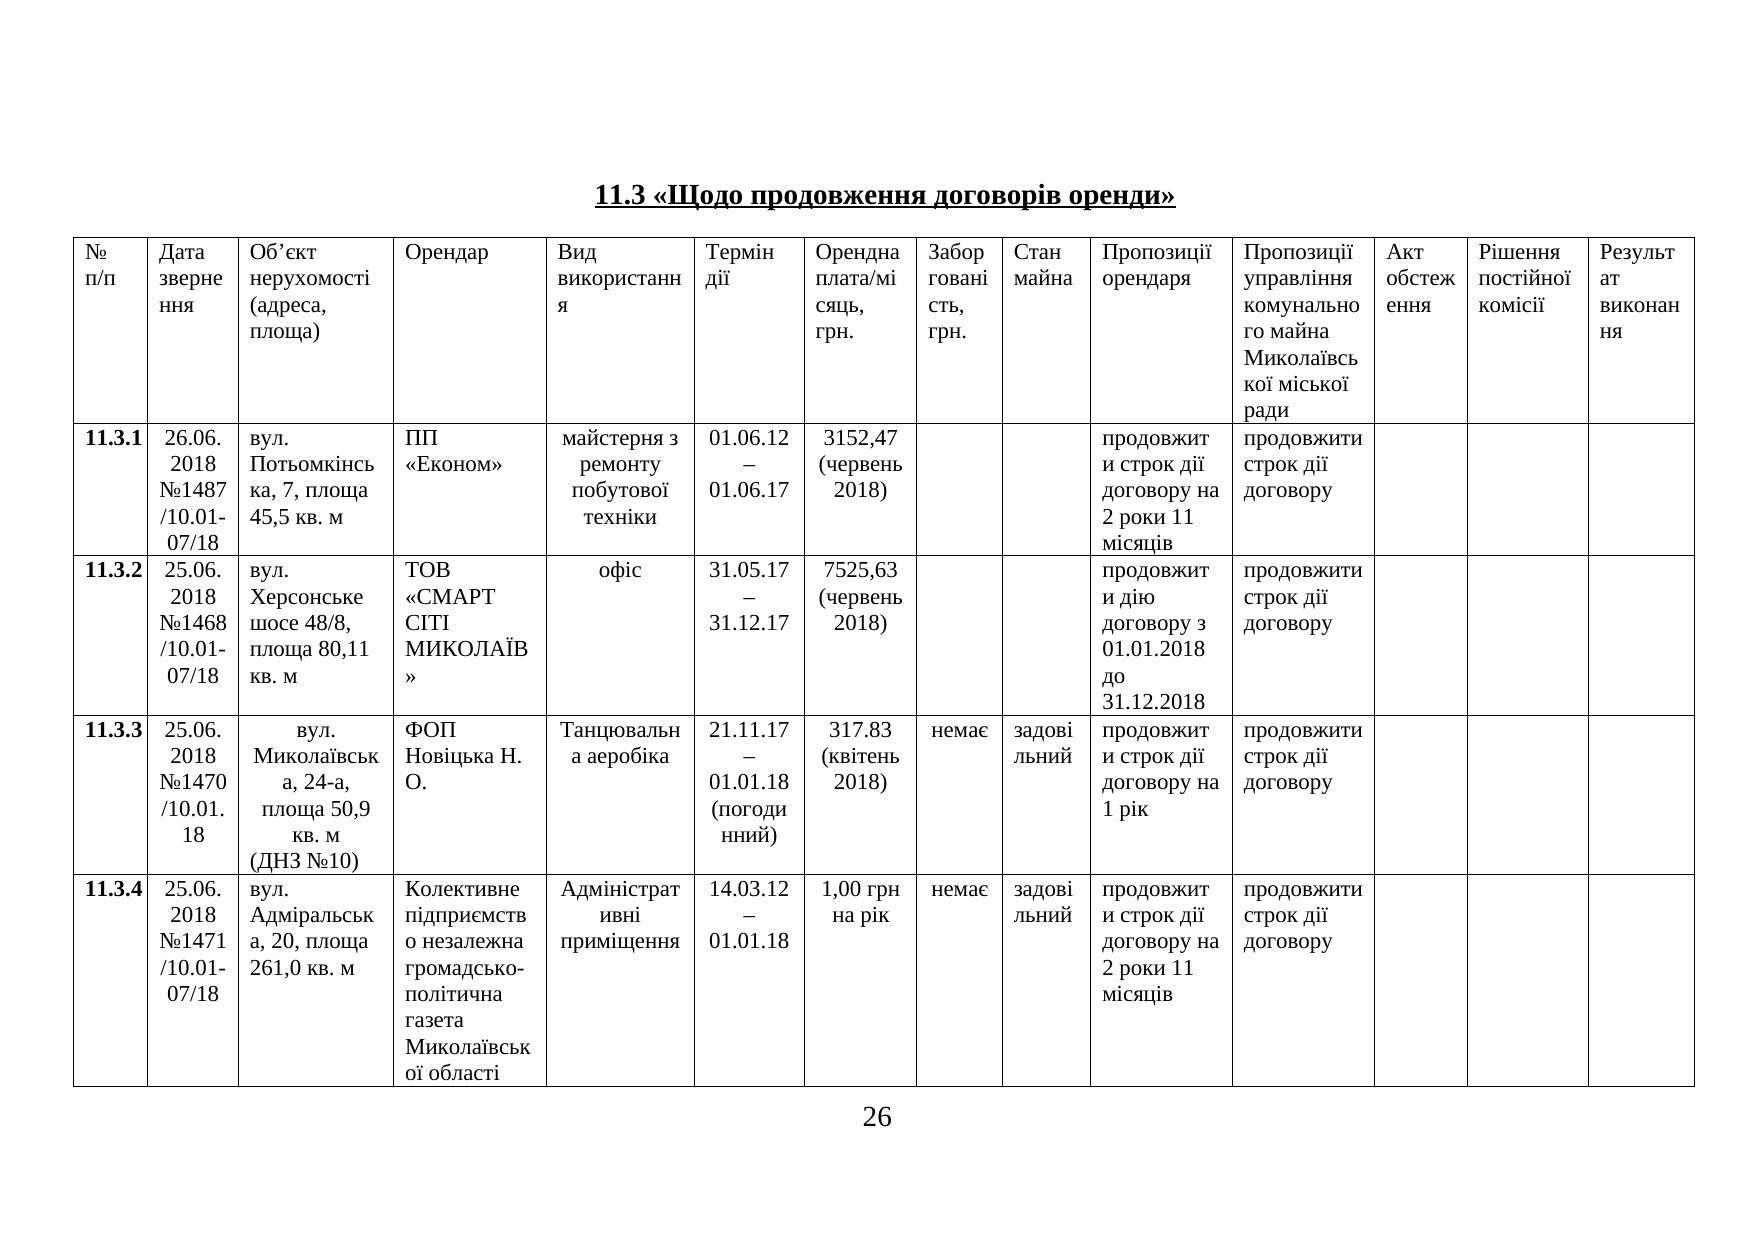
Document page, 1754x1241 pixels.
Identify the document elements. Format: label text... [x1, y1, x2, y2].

table_header № п/п [74, 238, 147, 423]
table_cell [1589, 556, 1694, 714]
table_cell ТОВ «СМАРТ СІТІ МИКОЛАЇВ» [394, 556, 546, 714]
table_cell вул. Потьомкінська, 7, площа 45,5 кв. м [239, 424, 393, 555]
table_cell [1589, 875, 1694, 1086]
table_cell продовжити дію договору з 01.01.2018 до 31.12.2018 [1091, 556, 1232, 714]
table_cell [1468, 875, 1588, 1086]
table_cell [394, 875, 546, 1086]
table_cell [74, 716, 147, 874]
table_cell 317.83 (квітень 2018) [805, 716, 916, 874]
table_cell [1468, 424, 1588, 555]
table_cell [1091, 875, 1232, 1086]
table_cell 3152,47 (червень 2018) [805, 424, 916, 555]
table_cell [1468, 556, 1588, 714]
table_cell [917, 556, 1002, 714]
table_cell офіс [547, 556, 694, 714]
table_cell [239, 875, 393, 1086]
list 11.3 «Щодо продовження договорів оренди» [134, 177, 1636, 211]
table_cell 1,00 грн на рік [805, 875, 916, 1086]
table_header Вид використання [547, 238, 694, 423]
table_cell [547, 875, 694, 1086]
table_cell Танцювальна аеробіка [547, 716, 694, 874]
table_cell немає [917, 716, 1002, 874]
table_cell 25.06.2018 №1470/10.01.18 [148, 716, 238, 874]
table_cell [1375, 424, 1467, 555]
table_cell [74, 424, 147, 555]
table_cell 14.03.12 – 01.01.18 [695, 875, 804, 1086]
table_cell задовільний [1003, 716, 1090, 874]
table_header Орендна плата/місяць, грн. [805, 238, 916, 423]
table_cell [1003, 424, 1090, 555]
table_cell продовжити строк дії договору [1233, 716, 1374, 874]
table_cell [1468, 716, 1588, 874]
table_cell [1375, 875, 1467, 1086]
table_cell ФОП Новіцька Н.О. [394, 716, 546, 874]
table_cell 31.05.17 – 31.12.17 [695, 556, 804, 714]
table_header Акт обстеження [1375, 238, 1467, 423]
table_cell майстерня з ремонту побутової техніки [547, 424, 694, 555]
table_cell 7525,63 (червень 2018) [805, 556, 916, 714]
table_cell вул. Миколаївська, 24-а, площа 50,9 кв. м (ДНЗ №10) [239, 716, 393, 874]
table_header Орендар [394, 238, 546, 423]
table_cell 01.06.12 – 01.06.17 [695, 424, 804, 555]
table_cell задовільний [1003, 875, 1090, 1086]
table_cell [1589, 716, 1694, 874]
table_header Пропозиції управління комунального майна Миколаївської міської ради [1233, 238, 1374, 423]
table_header Пропозиції орендаря [1091, 238, 1232, 423]
table_cell продовжити строк дії договору [1233, 424, 1374, 555]
table_cell 25.06.2018 №1468/10.01-07/18 [148, 556, 238, 714]
table_header Рішення постійної комісії [1468, 238, 1588, 423]
table_cell продовжити строк дії договору [1233, 556, 1374, 714]
table_header Заборгованість, грн. [917, 238, 1002, 423]
table_cell ПП «Економ» [394, 424, 546, 555]
table_cell немає [917, 875, 1002, 1086]
table_cell [1003, 556, 1090, 714]
table_cell [1589, 424, 1694, 555]
table_cell продовжити строк дії договору на 1 рік [1091, 716, 1232, 874]
table_cell 21.11.17 – 01.01.18 (погодинний) [695, 716, 804, 874]
table_header Дата звернення [148, 238, 238, 423]
table_cell [1375, 716, 1467, 874]
table_cell [1375, 556, 1467, 714]
table_cell продовжити строк дії договору на 2 роки 11 місяців [1091, 424, 1232, 555]
table_header Термін дії [695, 238, 804, 423]
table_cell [148, 875, 238, 1086]
table_header Об’єкт нерухомості (адреса, площа) [239, 238, 393, 423]
table_cell [74, 875, 147, 1086]
table_cell вул. Херсонське шосе 48/8, площа 80,11 кв. м [239, 556, 393, 714]
table_header Стан майна [1003, 238, 1090, 423]
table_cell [1233, 875, 1374, 1086]
table_cell [917, 424, 1002, 555]
table_header Результат виконання [1589, 238, 1694, 423]
table_cell 26.06.2018 №1487/10.01-07/18 [148, 424, 238, 555]
table_cell [74, 556, 147, 714]
